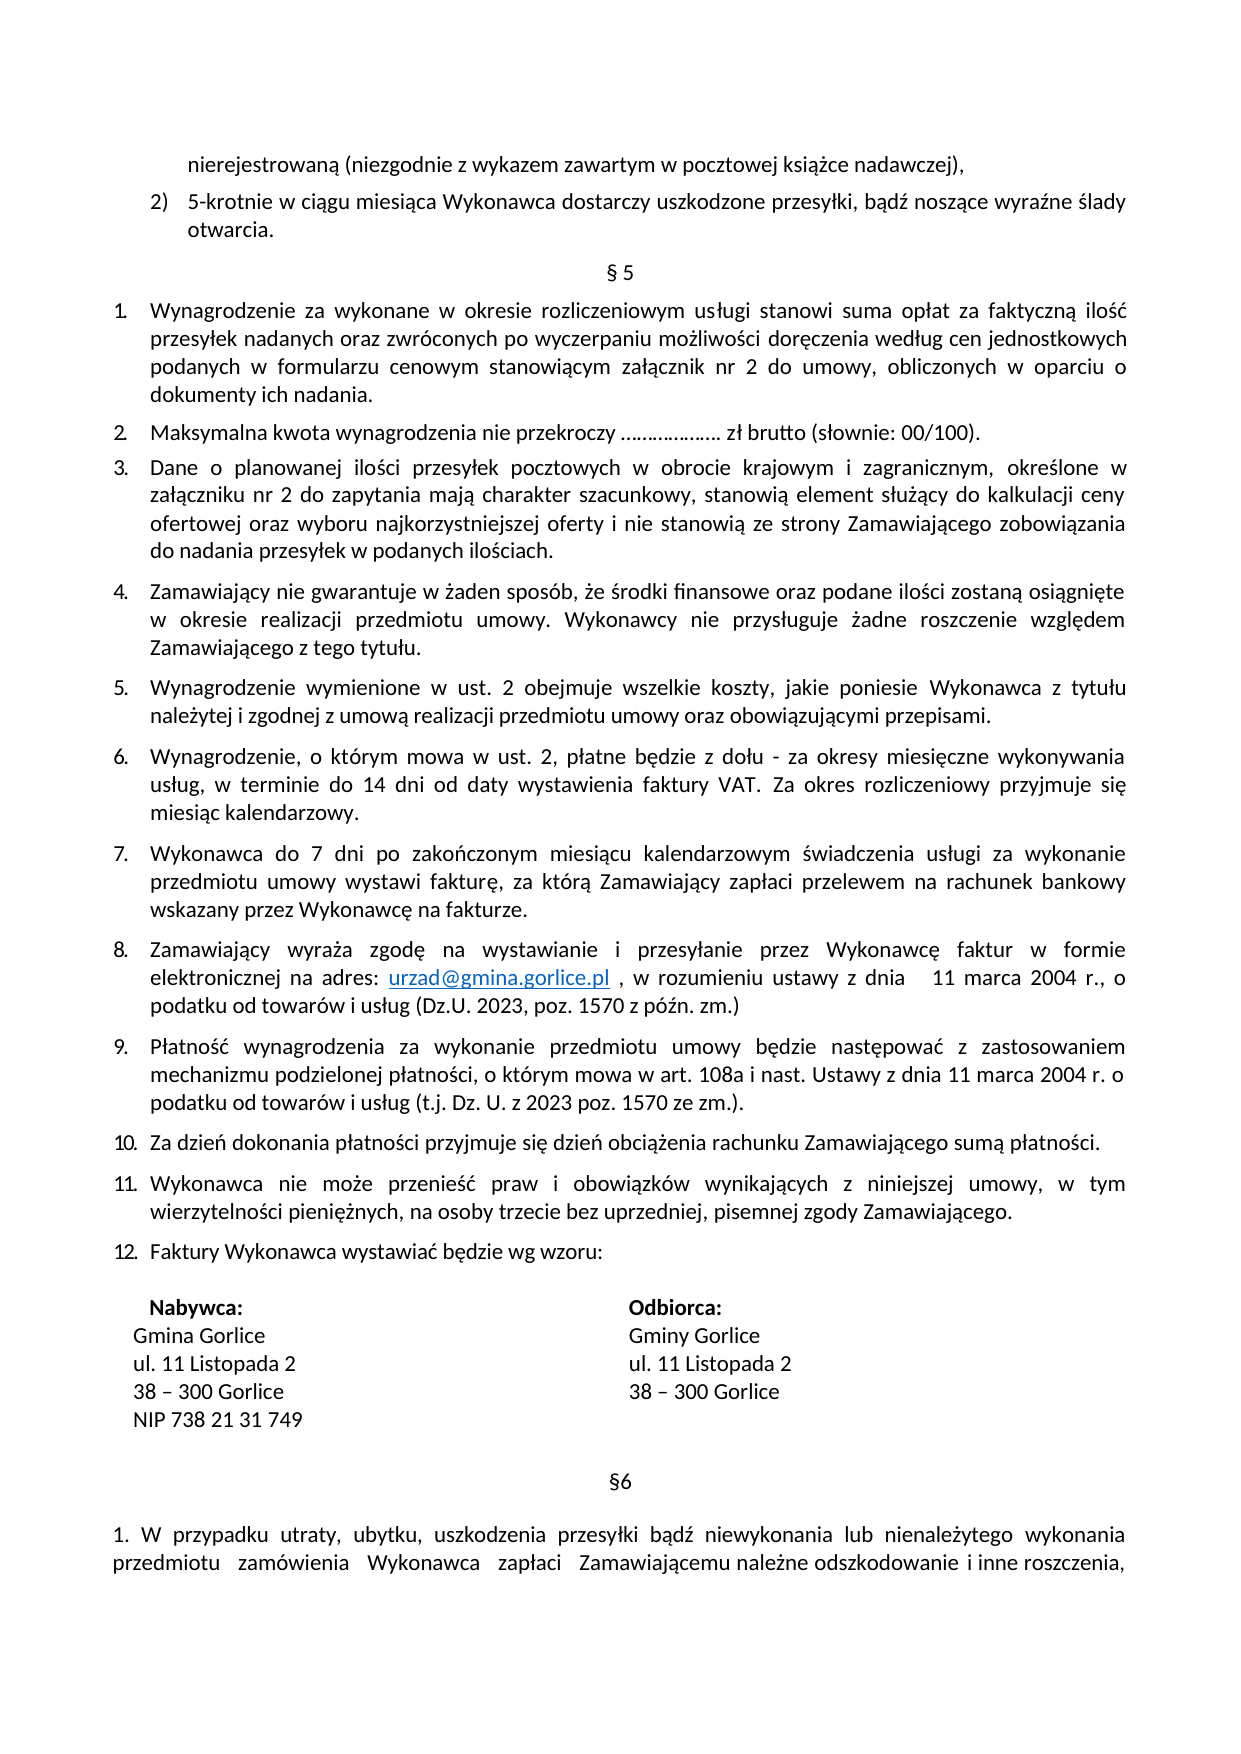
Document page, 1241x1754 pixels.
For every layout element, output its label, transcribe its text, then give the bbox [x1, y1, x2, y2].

list Zamawiający nie gwarantuje w żaden sposób, że środki finansowe oraz podane ilości zostaną osiągnięte w okresie realizacji przedmiotu umowy. Wykonawcy nie przysługuje żadne roszczenie względem Zamawiającego z tego tytułu. [113, 577, 1127, 661]
text Gmina Gorlice Gminy Gorlice [112, 1321, 1128, 1349]
list 5-krotnie w ciągu miesiąca Wykonawca dostarczy uszkodzone przesyłki, bądź noszące wyraźne ślady otwarcia. [150, 187, 1128, 243]
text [112, 1520, 1125, 1576]
list Wykonawca do 7 dni po zakończonym miesiącu kalendarzowym świadczenia usługi za wykonanie przedmiotu umowy wystawi fakturę, za którą Zamawiający zapłaci przelewem na rachunek bankowy wskazany przez Wykonawcę na fakturze. [113, 839, 1127, 923]
text §6 [112, 1467, 1128, 1495]
list Faktury Wykonawca wystawiać będzie wg wzoru: [113, 1237, 1128, 1265]
list Maksymalna kwota wynagrodzenia nie przekroczy ………………. zł brutto (słownie: 00/100). [113, 418, 1128, 446]
text 38 – 300 Gorlice 38 – 300 Gorlice [112, 1377, 1128, 1405]
text Nabywca: Odbiorca: [112, 1293, 1128, 1321]
list Wynagrodzenie wymienione w ust. 2 obejmuje wszelkie koszty, jakie poniesie Wykonawca z tytułu należytej i zgodnej z umową realizacji przedmiotu umowy oraz obowiązującymi przepisami. [113, 673, 1126, 729]
list Wynagrodzenie, o którym mowa w ust. 2, płatne będzie z dołu - za okresy miesięczne wykonywania usług, w terminie do 14 dni od daty wystawienia faktury VAT. Za okres rozliczeniowy przyjmuje się miesiąc kalendarzowy. [113, 742, 1127, 826]
list Dane o planowanej ilości przesyłek pocztowych w obrocie krajowym i zagranicznym, określone w załączniku nr 2 do zapytania mają charakter szacunkowy, stanowią element służący do kalkulacji ceny ofertowej oraz wyboru najkorzystniejszej oferty i nie stanowią ze strony Zamawiającego zobowiązania do nadania przesyłek w podanych ilościach. [113, 453, 1127, 565]
list Wykonawca nie może przenieść praw i obowiązków wynikających z niniejszej umowy, w tym wierzytelności pieniężnych, na osoby trzecie bez uprzedniej, pisemnej zgody Zamawiającego. [113, 1169, 1127, 1225]
list Płatność wynagrodzenia za wykonanie przedmiotu umowy będzie następować z zastosowaniem mechanizmu podzielonej płatności, o którym mowa w art. 108a i nast. Ustawy z dnia 11 marca 2004 r. o podatku od towarów i usług (t.j. Dz. U. z 2023 poz. 1570 ze zm.). [113, 1032, 1127, 1116]
list Zamawiający wyraża zgodę na wystawianie i przesyłanie przez Wykonawcę faktur w formie elektronicznej na adres: urzad@gmina.gorlice.pl , w rozumieniu ustawy z dnia 11 marca 2004 r., o podatku od towarów i usług (Dz.U. 2023, poz. 1570 z późn. zm.) [113, 935, 1127, 1019]
text § 5 [112, 258, 1128, 287]
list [150, 150, 1128, 178]
list Za dzień dokonania płatności przyjmuje się dzień obciążenia rachunku Zamawiającego sumą płatności. [113, 1128, 1127, 1157]
text NIP 738 21 31 749 [112, 1405, 1128, 1433]
list Wynagrodzenie za wykonane w okresie rozliczeniowym usługi stanowi suma opłat za faktyczną ilość przesyłek nadanych oraz zwróconych po wyczerpaniu możliwości doręczenia według cen jednostkowych podanych w formularzu cenowym stanowiącym załącznik nr 2 do umowy, obliczonych w oparciu o dokumenty ich nadania. [113, 296, 1128, 408]
text ul. 11 Listopada 2 ul. 11 Listopada 2 [112, 1349, 1128, 1377]
